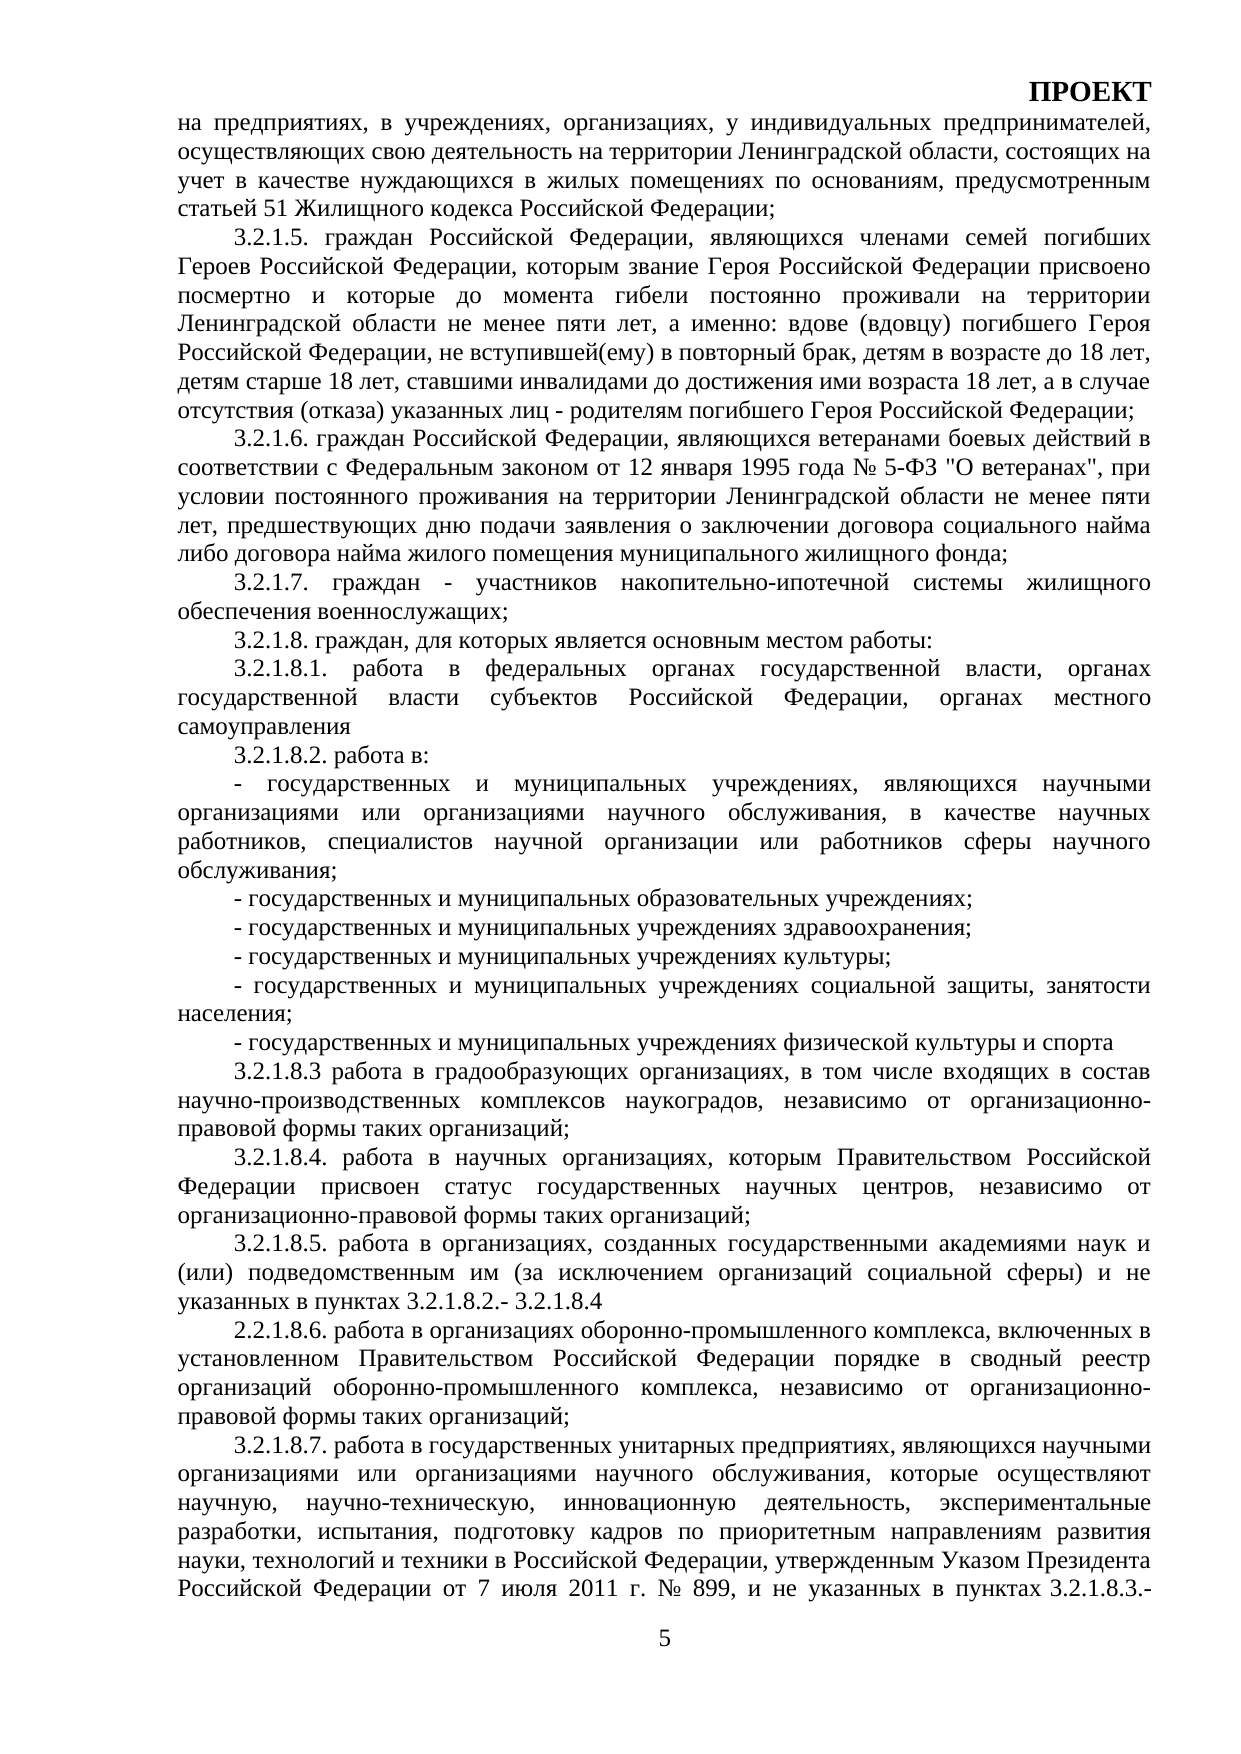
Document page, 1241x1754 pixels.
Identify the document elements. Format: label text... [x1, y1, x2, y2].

text 3.2.1.8.3 работа в градообразующих организациях, в том числе входящих в состав научно-производственных комплексов наукоградов, независимо от организационно-правовой формы таких организаций; [177, 1056, 1152, 1142]
text - государственных и муниципальных учреждениях здравоохранения; [177, 912, 1152, 941]
text - государственных и муниципальных учреждениях социальной защиты, занятости населения; [177, 970, 1152, 1027]
text 2.2.1.8.6. работа в организациях оборонно-промышленного комплекса, включенных в установленном Правительством Российской Федерации порядке в сводный реестр организаций оборонно-промышленного комплекса, независимо от организационно-правовой формы таких организаций; [177, 1315, 1152, 1430]
text - государственных и муниципальных учреждениях культуры; [177, 941, 1152, 970]
text - государственных и муниципальных учреждениях физической культуры и спорта [177, 1027, 1152, 1056]
text - государственных и муниципальных образовательных учреждениях; [177, 883, 1152, 912]
text 3.2.1.8. граждан, для которых является основным местом работы: [177, 625, 1152, 653]
text 3.2.1.8.4. работа в научных организациях, которым Правительством Российской Федерации присвоен статус государственных научных центров, независимо от организационно-правовой формы таких организаций; [177, 1142, 1152, 1228]
text 3.2.1.5. граждан Российской Федерации, являющихся членами семей погибших Героев Российской Федерации, которым звание Героя Российской Федерации присвоено посмертно и которые до момента гибели постоянно проживали на территории Ленинградской области не менее пяти лет, а именно: вдове (вдовцу) погибшего Героя Российской Федерации, не вступившей(ему) в повторный брак, детям в возрасте до 18 лет, детям старше 18 лет, ставшими инвалидами до достижения ими возраста 18 лет, а в случае отсутствия (отказа) указанных лиц - родителям погибшего Героя Российской Федерации; [177, 222, 1152, 423]
text 3.2.1.8.1. работа в федеральных органах государственной власти, органах государственной власти субъектов Российской Федерации, органах местного самоуправления [177, 653, 1152, 740]
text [177, 1430, 1152, 1602]
text 3.2.1.8.2. работа в: [177, 740, 1152, 768]
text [177, 107, 1152, 222]
text 3.2.1.8.5. работа в организациях, созданных государственными академиями наук и (или) подведомственным им (за исключением организаций социальной сферы) и не указанных в пунктах 3.2.1.8.2.- 3.2.1.8.4 [177, 1228, 1152, 1315]
text 3.2.1.6. граждан Российской Федерации, являющихся ветеранами боевых действий в соответствии с Федеральным законом от 12 января 1995 года № 5-ФЗ "О ветеранах", при условии постоянного проживания на территории Ленинградской области не менее пяти лет, предшествующих дню подачи заявления о заключении договора социального найма либо договора найма жилого помещения муниципального жилищного фонда; [177, 423, 1152, 567]
text 3.2.1.7. граждан - участников накопительно-ипотечной системы жилищного обеспечения военнослужащих; [177, 567, 1152, 625]
text - государственных и муниципальных учреждениях, являющихся научными организациями или организациями научного обслуживания, в качестве научных работников, специалистов научной организации или работников сферы научного обслуживания; [177, 768, 1152, 883]
